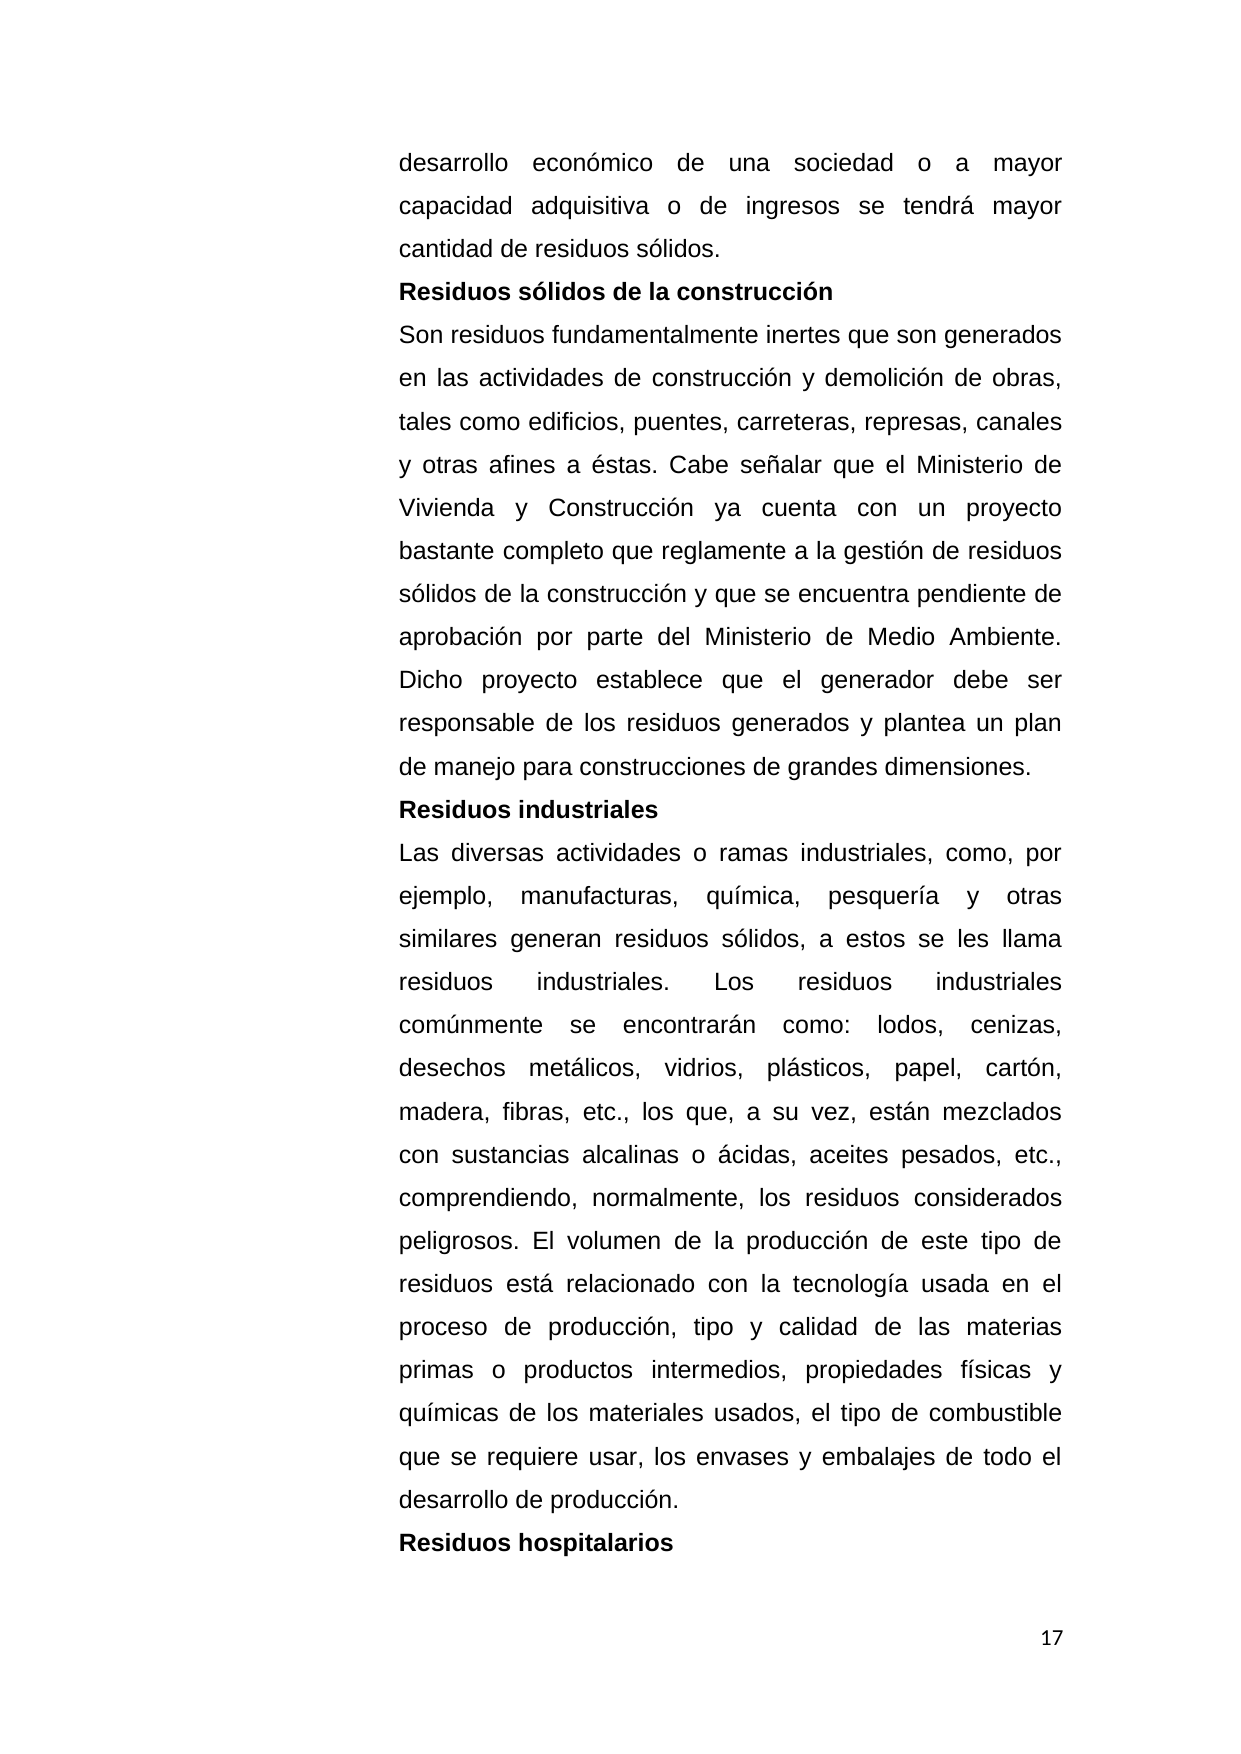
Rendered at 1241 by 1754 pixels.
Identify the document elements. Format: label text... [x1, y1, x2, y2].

text Residuos sólidos de la construcción [399, 277, 1063, 306]
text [399, 148, 1063, 263]
text Son residuos fundamentalmente inertes que son generados en las actividades de construcción y demolición de obras, tales como edificios, puentes, carreteras, represas, canales y otras afines a éstas. Cabe señalar que el Ministerio de Vivienda y Construcción ya cuenta con un proyecto bastante completo que reglamente a la gestión de residuos sólidos de la construcción y que se encuentra pendiente de aprobación por parte del Ministerio de Medio Ambiente. Dicho proyecto establece que el generador debe ser responsable de los residuos generados y plantea un plan de manejo para construcciones de grandes dimensiones. [399, 320, 1063, 780]
text Residuos hospitalarios [399, 1528, 1063, 1556]
text Residuos industriales [399, 794, 1063, 823]
text Las diversas actividades o ramas industriales, como, por ejemplo, manufacturas, química, pesquería y otras similares generan residuos sólidos, a estos se les llama residuos industriales. Los residuos industriales comúnmente se encontrarán como: lodos, cenizas, desechos metálicos, vidrios, plásticos, papel, cartón, madera, fibras, etc., los que, a su vez, están mezclados con sustancias alcalinas o ácidas, aceites pesados, etc., comprendiendo, normalmente, los residuos considerados peligrosos. El volumen de la producción de este tipo de residuos está relacionado con la tecnología usada en el proceso de producción, tipo y calidad de las materias primas o productos intermedios, propiedades físicas y químicas de los materiales usados, el tipo de combustible que se requiere usar, los envases y embalajes de todo el desarrollo de producción. [399, 838, 1063, 1513]
